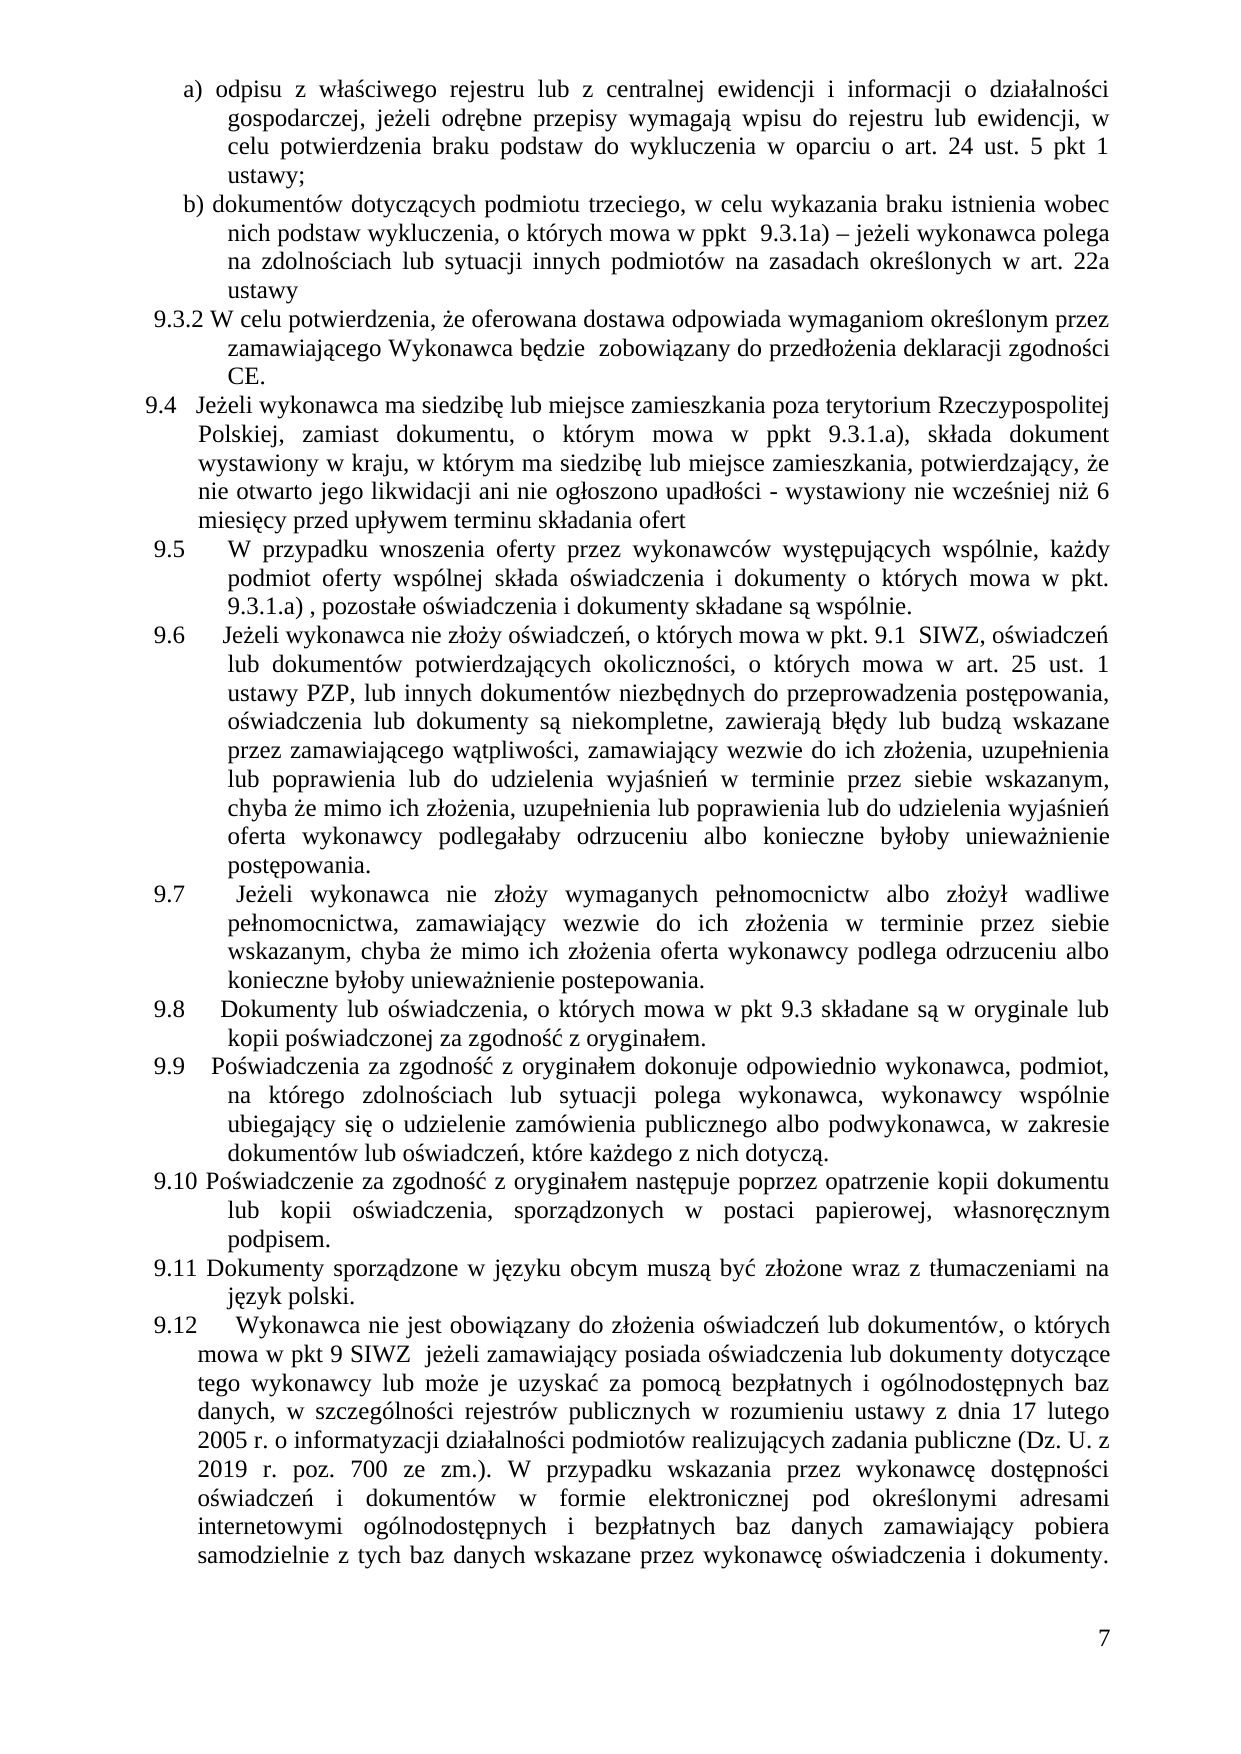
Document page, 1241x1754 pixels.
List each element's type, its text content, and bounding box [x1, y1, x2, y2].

text 9.4 Jeżeli wykonawca ma siedzibę lub miejsce zamieszkania poza terytorium Rzeczypospolitej Polskiej, zamiast dokumentu, o którym mowa w ppkt 9.3.1.a), składa dokument wystawiony w kraju, w którym ma siedzibę lub miejsce zamieszkania, potwierdzający, że nie otwarto jego likwidacji ani nie ogłoszono upadłości - wystawiony nie wcześniej niż 6 miesięcy przed upływem terminu składania ofert [139, 390, 1110, 534]
text 9.8 Dokumenty lub oświadczenia, o których mowa w pkt 9.3 składane są w oryginale lub kopii poświadczonej za zgodność z oryginałem. [153, 994, 1110, 1051]
text 9.9 Poświadczenia za zgodność z oryginałem dokonuje odpowiednio wykonawca, podmiot, na którego zdolnościach lub sytuacji polega wykonawca, wykonawcy wspólnie ubiegający się o udzielenie zamówienia publicznego albo podwykonawca, w zakresie dokumentów lub oświadczeń, które każdego z nich dotyczą. [153, 1051, 1110, 1166]
text 9.6 Jeżeli wykonawca nie złoży oświadczeń, o których mowa w pkt. 9.1 SIWZ, oświadczeń lub dokumentów potwierdzających okoliczności, o których mowa w art. 25 ust. 1 ustawy PZP, lub innych dokumentów niezbędnych do przeprowadzenia postępowania, oświadczenia lub dokumenty są niekompletne, zawierają błędy lub budzą wskazane przez zamawiającego wątpliwości, zamawiający wezwie do ich złożenia, uzupełnienia lub poprawienia lub do udzielenia wyjaśnień w terminie przez siebie wskazanym, chyba że mimo ich złożenia, uzupełnienia lub poprawienia lub do udzielenia wyjaśnień oferta wykonawcy podlegałaby odrzuceniu albo konieczne byłoby unieważnienie postępowania. [153, 620, 1110, 879]
text 9.7 Jeżeli wykonawca nie złoży wymaganych pełnomocnictw albo złożył wadliwe pełnomocnictwa, zamawiający wezwie do ich złożenia w terminie przez siebie wskazanym, chyba że mimo ich złożenia oferta wykonawcy podlega odrzuceniu albo konieczne byłoby unieważnienie postepowania. [153, 879, 1110, 994]
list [153, 1310, 1110, 1569]
text 9.10 Poświadczenie za zgodność z oryginałem następuje poprzez opatrzenie kopii dokumentu lub kopii oświadczenia, sporządzonych w postaci papierowej, własnoręcznym podpisem. [153, 1166, 1110, 1253]
text 9.5 W przypadku wnoszenia oferty przez wykonawców występujących wspólnie, każdy podmiot oferty wspólnej składa oświadczenia i dokumenty o których mowa w pkt. 9.3.1.a) , pozostałe oświadczenia i dokumenty składane są wspólnie. [153, 534, 1110, 620]
text 9.11 Dokumenty sporządzone w języku obcym muszą być złożone wraz z tłumaczeniami na język polski. [153, 1253, 1110, 1310]
text 9.3.2 W celu potwierdzenia, że oferowana dostawa odpowiada wymaganiom określonym przez zamawiającego Wykonawca będzie zobowiązany do przedłożenia deklaracji zgodności CE. [153, 304, 1110, 390]
text b) dokumentów dotyczących podmiotu trzeciego, w celu wykazania braku istnienia wobec nich podstaw wykluczenia, o których mowa w ppkt 9.3.1a) – jeżeli wykonawca polega na zdolnościach lub sytuacji innych podmiotów na zasadach określonych w art. 22a ustawy [183, 189, 1110, 304]
text a) odpisu z właściwego rejestru lub z centralnej ewidencji i informacji o działalności gospodarczej, jeżeli odrębne przepisy wymagają wpisu do rejestru lub ewidencji, w celu potwierdzenia braku podstaw do wykluczenia w oparciu o art. 24 ust. 5 pkt 1 ustawy; [183, 74, 1110, 189]
